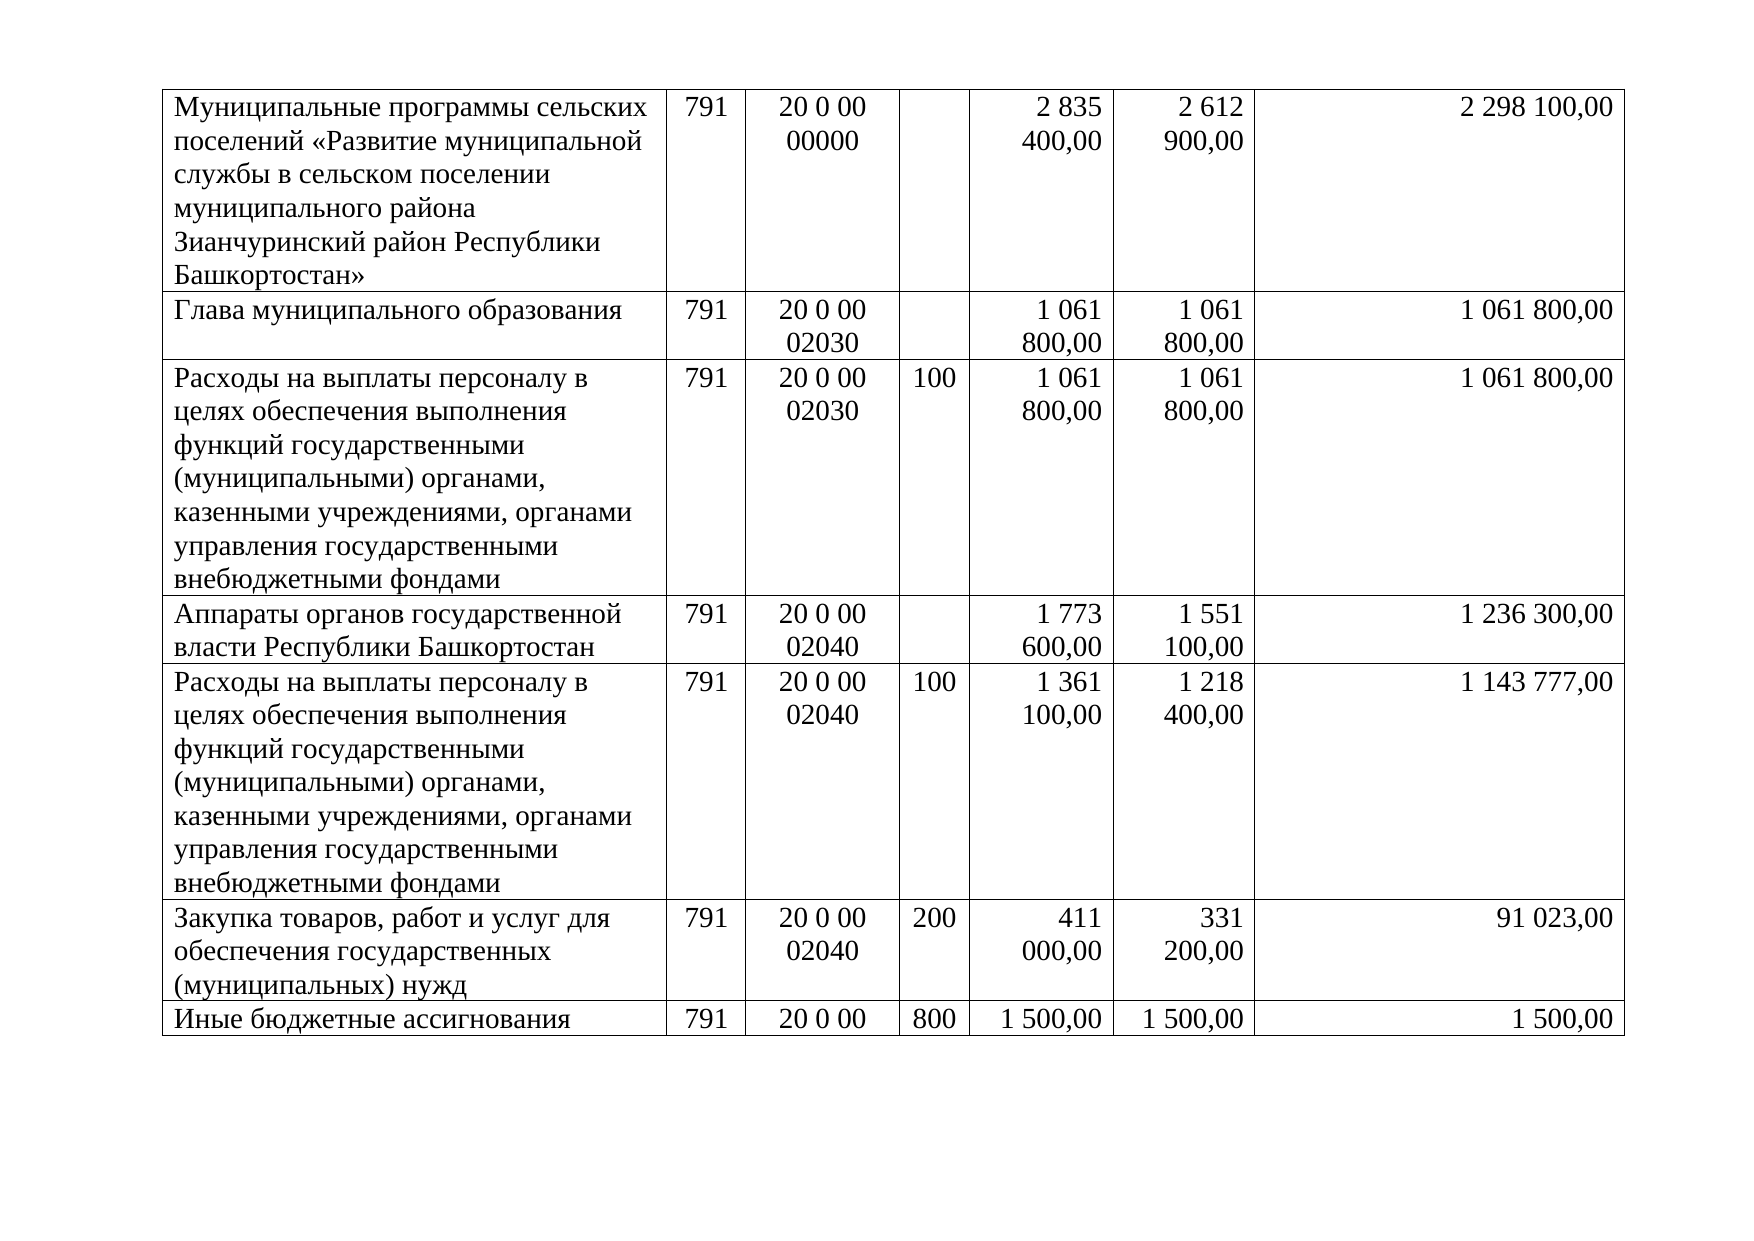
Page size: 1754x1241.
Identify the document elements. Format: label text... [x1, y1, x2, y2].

table_cell 791 [667, 900, 745, 1000]
table_cell 791 [667, 664, 745, 899]
table_cell Расходы на выплаты персоналу в целях обеспечения выполнения функций государственными (муниципальными) органами, казенными учреждениями, органами управления государственными внебюджетными фондами [163, 360, 666, 595]
table_cell 2 835 400,00 [970, 90, 1113, 291]
table_cell 1 143 777,00 [1255, 664, 1624, 899]
table_cell 1 061 800,00 [1114, 292, 1254, 359]
table_cell Расходы на выплаты персоналу в целях обеспечения выполнения функций государственными (муниципальными) органами, казенными учреждениями, органами управления государственными внебюджетными фондами [163, 664, 666, 899]
table_cell 1 061 800,00 [970, 360, 1113, 595]
table_cell [900, 292, 969, 359]
table_cell Закупка товаров, работ и услуг для обеспечения государственных (муниципальных) нужд [163, 900, 666, 1000]
table_cell 1 361 100,00 [970, 664, 1113, 899]
table_cell 411 000,00 [970, 900, 1113, 1000]
table_cell 1 218 400,00 [1114, 664, 1254, 899]
table_cell 20 0 00 02040 [746, 664, 899, 899]
table_cell 1 061 800,00 [1114, 360, 1254, 595]
table_cell [900, 596, 969, 663]
table_cell Муниципальные программы сельских поселений «Развитие муниципальной службы в сельском поселении муниципального района Зианчуринский район Республики Башкортостан» [163, 90, 666, 291]
table_cell 791 [667, 90, 745, 291]
table_cell 100 [900, 360, 969, 595]
table_cell 791 [667, 1001, 745, 1035]
table_cell [900, 90, 969, 291]
table_cell 1 061 800,00 [1255, 292, 1624, 359]
table_cell 791 [667, 360, 745, 595]
table_cell 100 [900, 664, 969, 899]
table_cell 2 298 100,00 [1255, 90, 1624, 291]
table_cell 1 500,00 [1255, 1001, 1624, 1035]
table_cell 1 551 100,00 [1114, 596, 1254, 663]
table_cell 20 0 00 02040 [746, 1001, 899, 1035]
table_cell 1 500,00 [970, 1001, 1113, 1035]
table_cell 200 [900, 900, 969, 1000]
table_cell 791 [667, 292, 745, 359]
table_cell 91 023,00 [1255, 900, 1624, 1000]
table_cell 1 061 800,00 [1255, 360, 1624, 595]
table_cell 331 200,00 [1114, 900, 1254, 1000]
table_cell 20 0 00 02040 [746, 900, 899, 1000]
table_cell 20 0 00 02030 [746, 360, 899, 595]
table_cell 1 061 800,00 [970, 292, 1113, 359]
table_cell 791 [667, 596, 745, 663]
table_cell 1 236 300,00 [1255, 596, 1624, 663]
table_cell 20 0 00 02030 [746, 292, 899, 359]
table_cell 1 500,00 [1114, 1001, 1254, 1035]
table_cell 800 [900, 1001, 969, 1035]
table_cell 20 0 00 02040 [746, 596, 899, 663]
table_cell 2 612 900,00 [1114, 90, 1254, 291]
table_cell 20 0 00 00000 [746, 90, 899, 291]
table_cell 1 773 600,00 [970, 596, 1113, 663]
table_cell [163, 1001, 666, 1035]
table_cell Аппараты органов государственной власти Республики Башкортостан [163, 596, 666, 663]
table_cell Глава муниципального образования [163, 292, 666, 359]
